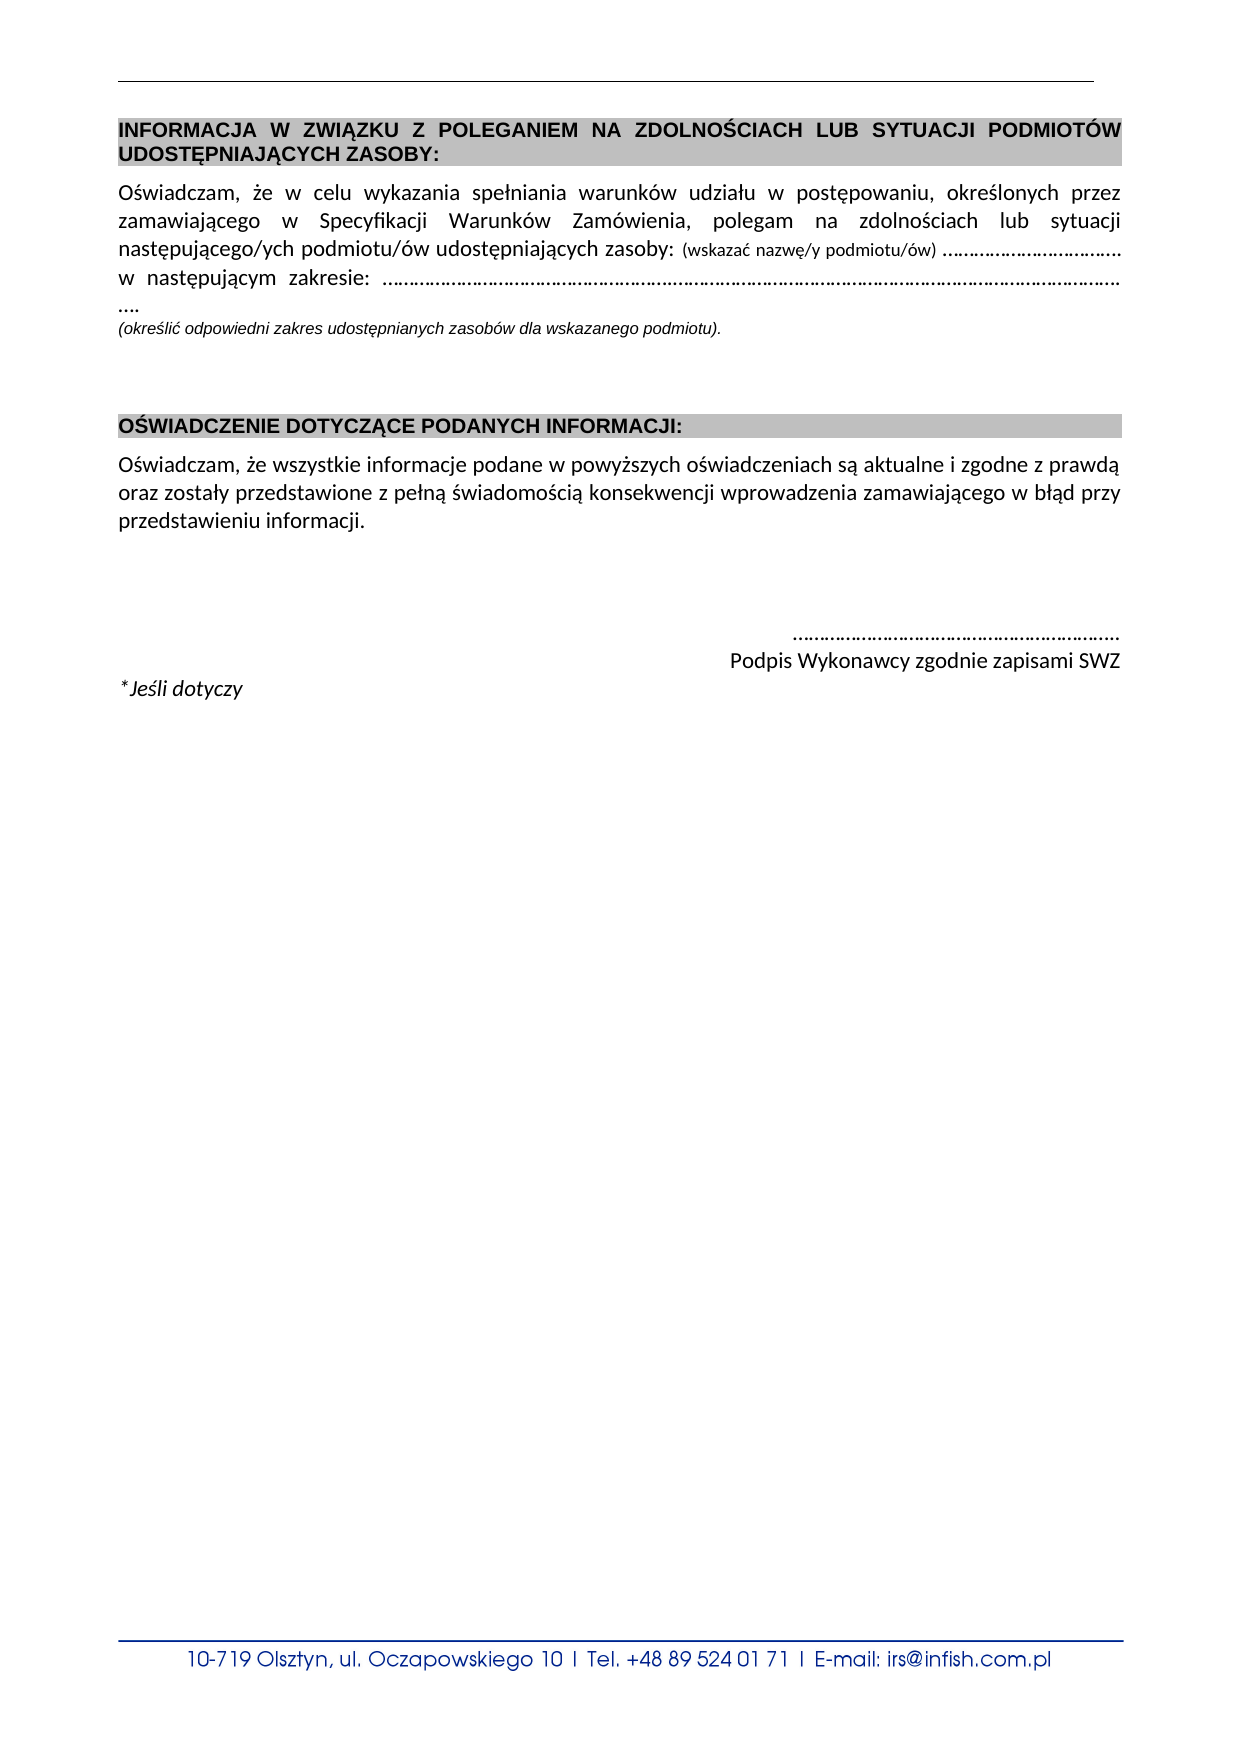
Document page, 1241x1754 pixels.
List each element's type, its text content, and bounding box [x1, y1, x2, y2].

text Oświadczam, że w celu wykazania spełniania warunków udziału w postępowaniu, określonych przez zamawiającego w Specyfikacji Warunków Zamówienia, polegam na zdolnościach lub sytuacji następującego/ych podmiotu/ów udostępniających zasoby: (wskazać nazwę/y podmiotu/ów) ……………………………. w następującym zakresie: ……………………………………………….………………………………………………………………………….…. [118, 178, 1122, 319]
text (określić odpowiedni zakres udostępnianych zasobów dla wskazanego podmiotu). [118, 319, 1122, 338]
text Oświadczam, że wszystkie informacje podane w powyższych oświadczeniach są aktualne i zgodne z prawdą oraz zostały przedstawione z pełną świadomością konsekwencji wprowadzenia zamawiającego w błąd przy przedstawieniu informacji. [118, 450, 1122, 534]
text OŚWIADCZENIE DOTYCZĄCE PODANYCH INFORMACJI: [118, 414, 1122, 438]
text Podpis Wykonawcy zgodnie zapisami SWZ [193, 647, 1122, 674]
text …………………………………………………….. [193, 618, 1122, 647]
picture [118, 1640, 1124, 1671]
text *Jeśli dotyczy [118, 674, 1122, 703]
text INFORMACJA W ZWIĄZKU Z POLEGANIEM NA ZDOLNOŚCIACH LUB SYTUACJI PODMIOTÓW UDOSTĘPNIAJĄCYCH ZASOBY: [118, 118, 1122, 166]
